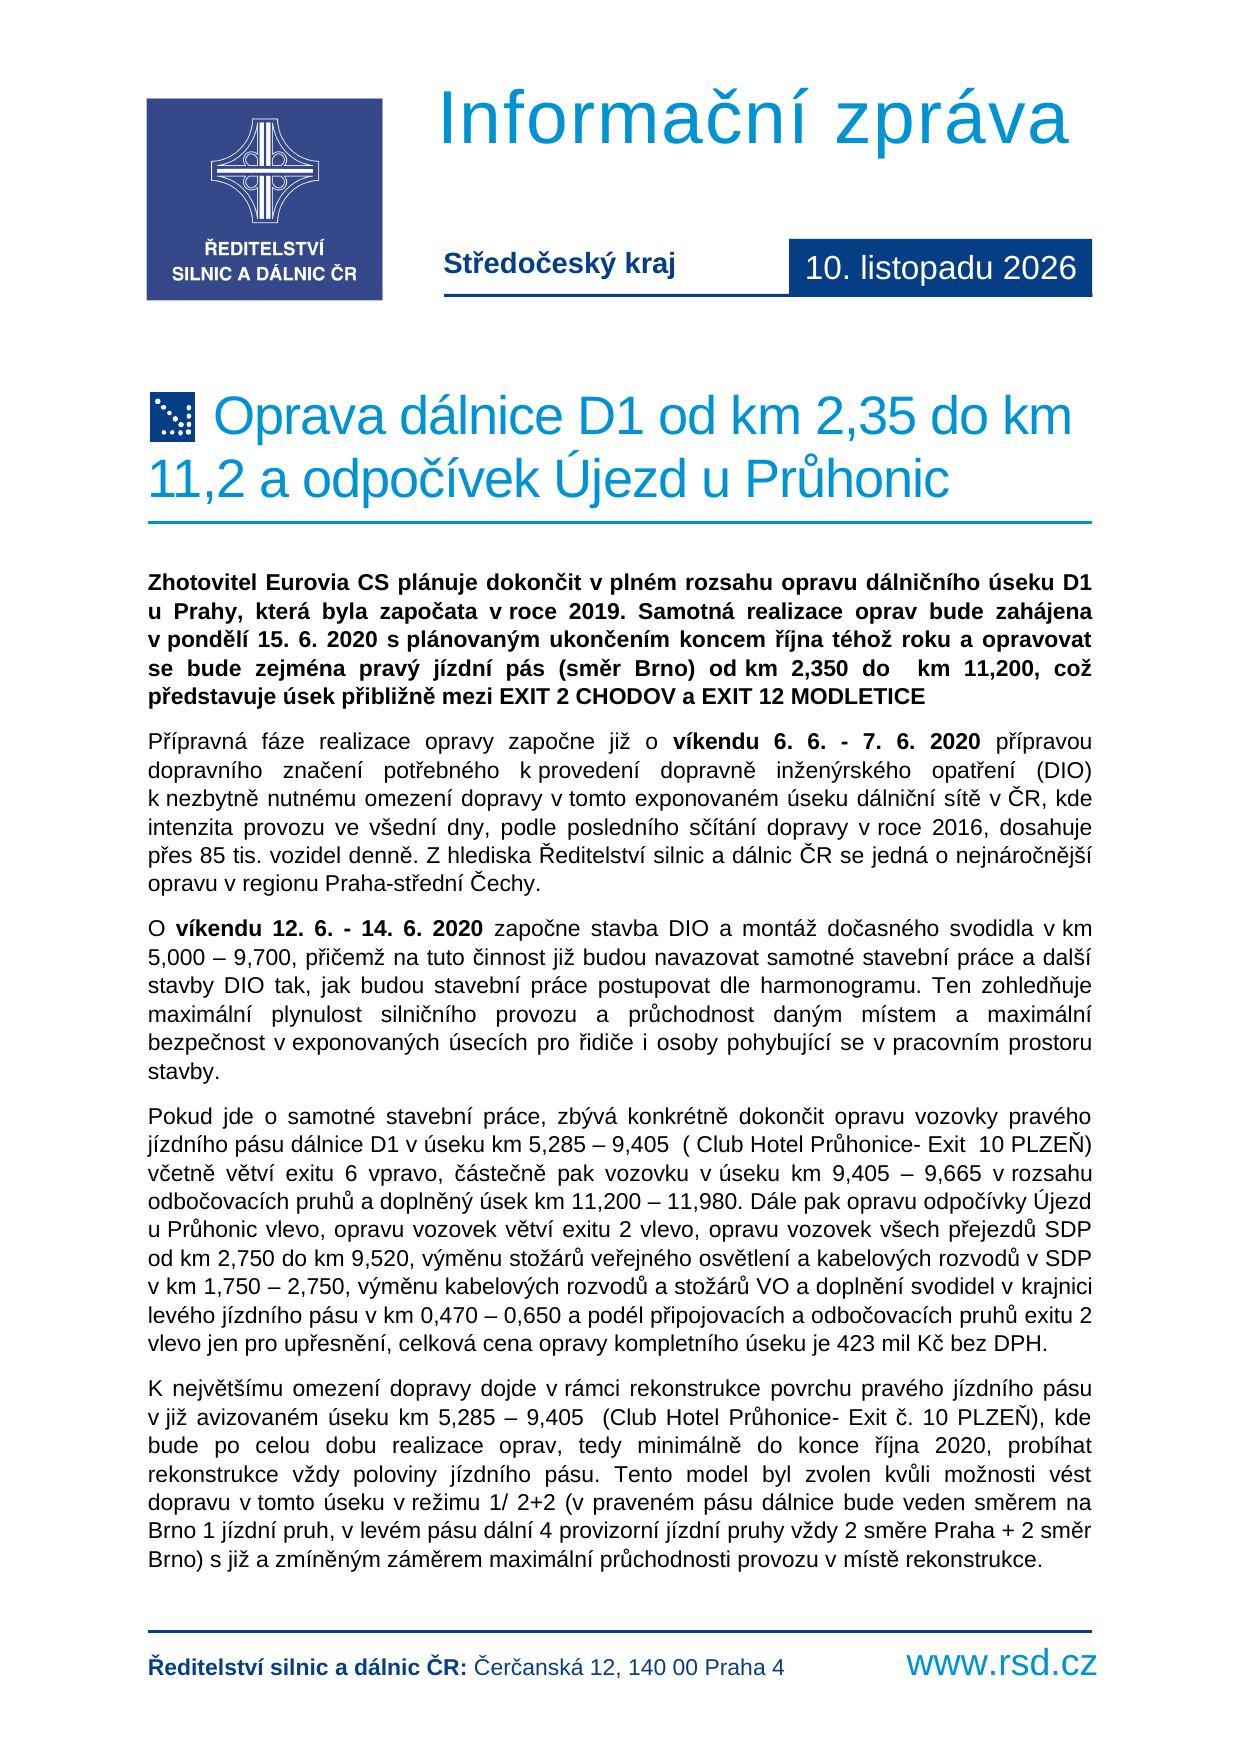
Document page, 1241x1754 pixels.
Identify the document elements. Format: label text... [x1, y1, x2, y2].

text K největšímu omezení dopravy dojde v rámci rekonstrukce povrchu pravého jízdního pásu v již avizovaném úseku km 5,285 – 9,405 (Club Hotel Průhonice- Exit č. 10 PLZEŇ), kde bude po celou dobu realizace oprav, tedy minimálně do konce října 2020, probíhat rekonstrukce vždy poloviny jízdního pásu. Tento model byl zvolen kvůli možnosti vést dopravu v tomto úseku v režimu 1/ 2+2 (v praveném pásu dálnice bude veden směrem na Brno 1 jízdní pruh, v levém pásu dální 4 provizorní jízdní pruhy vždy 2 směre Praha + 2 směr Brno) s již a zmíněným záměrem maximální průchodnosti provozu v místě rekonstrukce. [148, 1402, 1092, 1572]
picture [132, 67, 397, 332]
text Zhotovitel Eurovia CS plánuje dokončit v plném rozsahu opravu dálničního úseku D1 u Prahy, která byla započata v roce 2019. Samotná realizace oprav bude zahájena v pondělí 15. 6. 2020 s plánovaným ukončením koncem října téhož roku a opravovat se bude zejména pravý jízdní pás (směr Brno) od km 2,350 do km 11,200, což představuje úsek přibližně mezi EXIT 2 CHODOV a EXIT 12 MODLETICE [148, 652, 1092, 709]
title Oprava dálnice D1 od km 2,35 do km 11,2 a odpočívek Újezd u Průhonic [148, 384, 1092, 521]
text O víkendu 12. 6. - 14. 6. 2020 započne stavba DIO a montáž dočasného svodidla v km 5,000 – 9,700, přičemž na tuto činnost již budou navazovat samotné stavební práce a další stavby DIO tak, jak budou stavební práce postupovat dle harmonogramu. Ten zohledňuje maximální plynulost silničního provozu a průchodnost daným místem a maximální bezpečnost v exponovaných úsecích pro řidiče i osoby pohybující se v pracovním prostoru stavby. [148, 1056, 1092, 1084]
text Pokud jde o samotné stavební práce, zbývá konkrétně dokončit opravu vozovky pravého jízdního pásu dálnice D1 v úseku km 5,285 – 9,405 ( Club Hotel Průhonice- Exit 10 PLZEŇ) včetně větví exitu 6 vpravo, částečně pak vozovku v úseku km 9,405 – 9,665 v rozsahu odbočovacích pruhů a doplněný úsek km 11,200 – 11,980. Dále pak opravu odpočívky Újezd u Průhonic vlevo, opravu vozovek větví exitu 2 vlevo, opravu vozovek všech přejezdů SDP od km 2,750 do km 9,520, výměnu stožárů veřejného osvětlení a kabelových rozvodů v SDP v km 1,750 – 2,750, výměnu kabelových rozvodů a stožárů VO a doplnění svodidel v krajnici levého jízdního pásu v km 0,470 – 0,650 a podél připojovacích a odbočovacích pruhů exitu 2 vlevo jen pro upřesnění, celková cena opravy kompletního úseku je 423 mil Kč bez DPH. [148, 1103, 1092, 1357]
